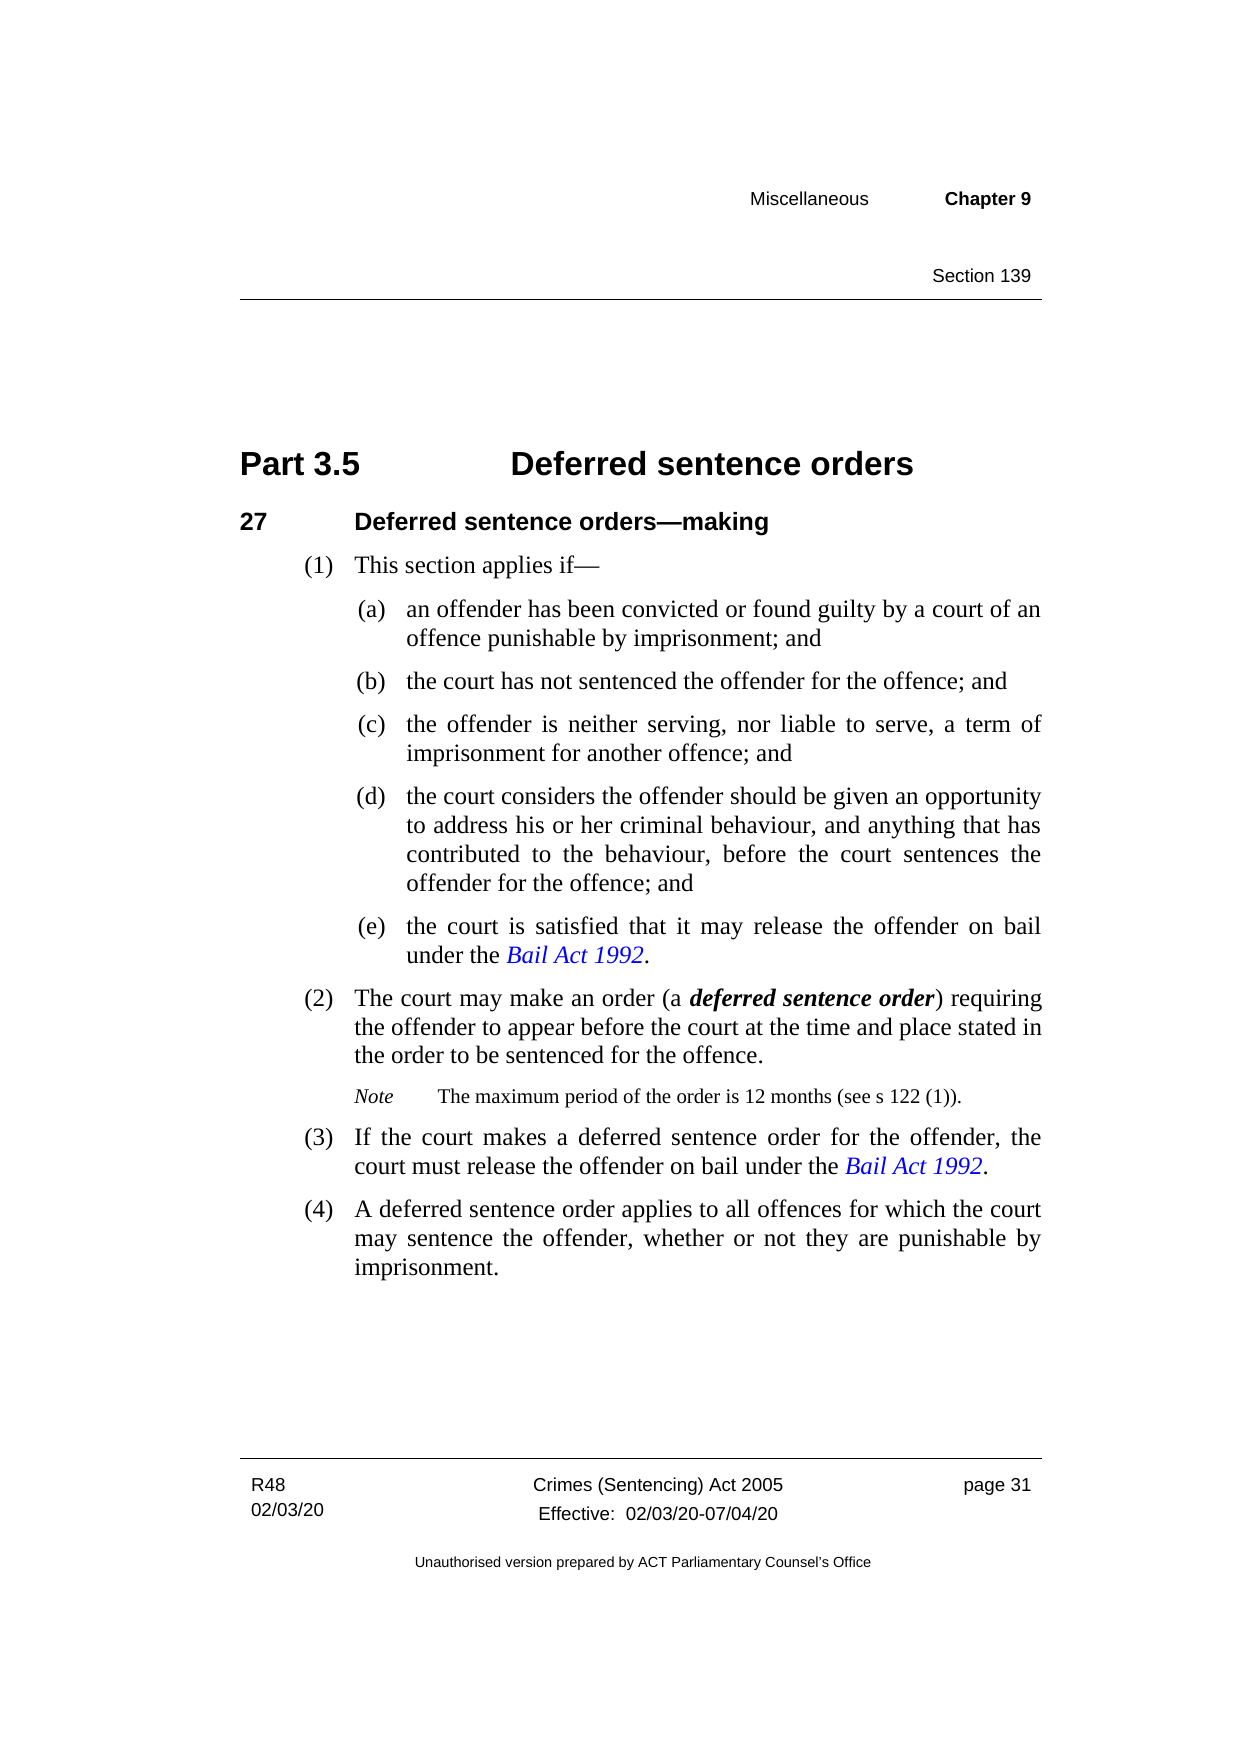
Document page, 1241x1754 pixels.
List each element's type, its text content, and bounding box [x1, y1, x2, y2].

text 27 Deferred sentence orders—making [239, 507, 1042, 536]
text (c) the offender is neither serving, nor liable to serve, a term of imprisonment for another offence; and [239, 709, 1042, 767]
text (b) the court has not sentenced the offender for the offence; and [239, 666, 1042, 695]
text (2) The court may make an order (a deferred sentence order) requiring the offender to appear before the court at the time and place stated in the order to be sentenced for the offence. [239, 983, 1042, 1069]
text Note The maximum period of the order is 12 months (see s 122 (1)). [354, 1084, 1042, 1108]
text (1) This section applies if— [239, 551, 1042, 579]
text (3) If the court makes a deferred sentence order for the offender, the court must release the offender on bail under the Bail Act 1992. [239, 1122, 1042, 1180]
text (4) A deferred sentence order applies to all offences for which the court may sentence the offender, whether or not they are punishable by imprisonment. [239, 1194, 1042, 1281]
text (d) the court considers the offender should be given an opportunity to address his or her criminal behaviour, and anything that has contributed to the behaviour, before the court sentences the offender for the offence; and [239, 781, 1042, 896]
text (e) the court is satisfied that it may release the offender on bail under the Bail Act 1992. [239, 911, 1042, 968]
text Part 3.5 Deferred sentence orders [239, 444, 1042, 482]
text (a) an offender has been convicted or found guilty by a court of an offence punishable by imprisonment; and [239, 594, 1042, 651]
